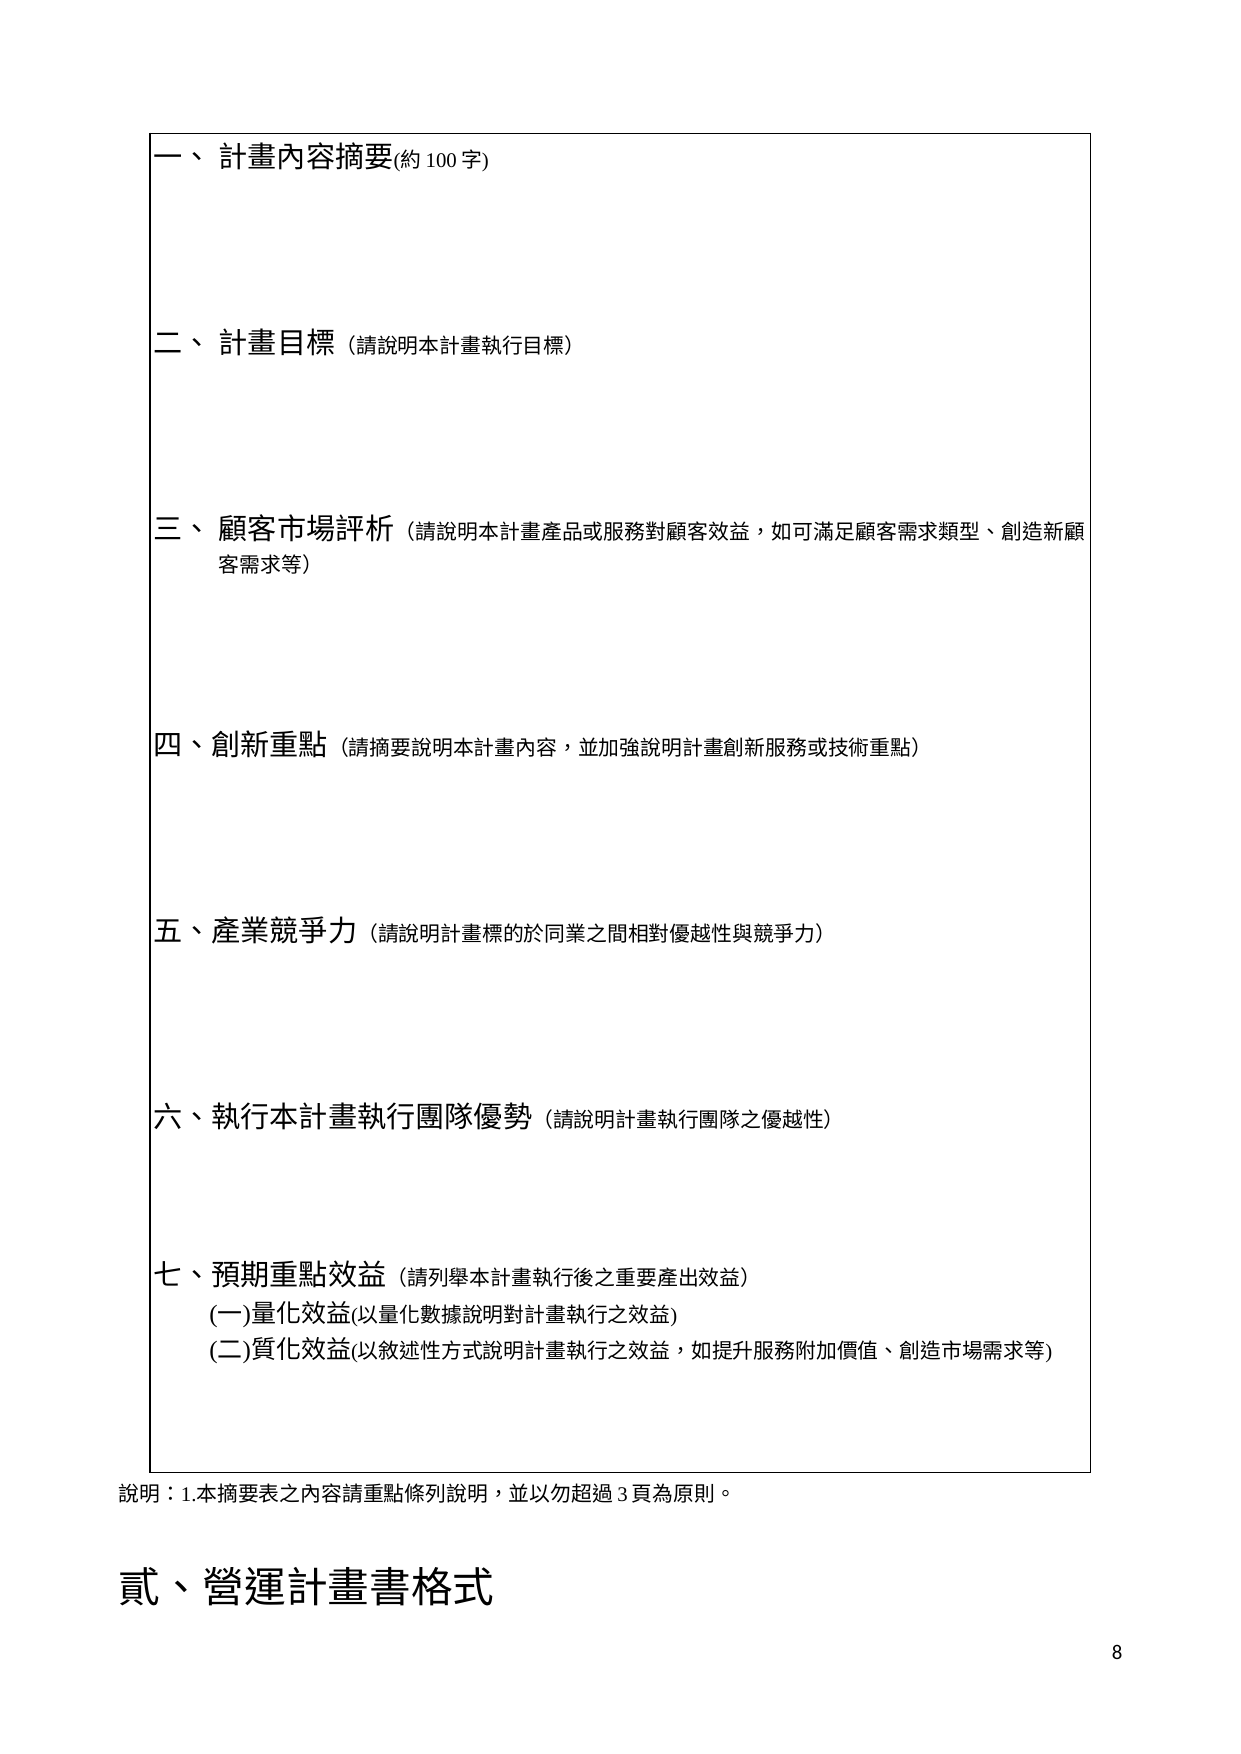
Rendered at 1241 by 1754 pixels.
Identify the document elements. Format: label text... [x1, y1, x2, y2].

list 營運計畫書格式 [118, 1554, 1131, 1614]
text 說明：1.本摘要表之內容請重點條列說明，並以勿超過3頁為原則。 [118, 1477, 1122, 1507]
table_cell 計畫內容摘要(約100字) 計畫目標（請說明本計畫執行目標） 顧客市場評析（請說明本計畫產品或服務對顧客效益，如可滿足顧客需求類型、創造新顧客需求等） 四、創新重點（請摘要說明本計畫內容，並加強說明計畫創新服務或技術重點） 五、產業競爭力（請說明計畫標的於同業之間相對優越性與競爭力） 六、執行本計畫執行團隊優勢（請說明計畫執行團隊之優越性） 七、預期重點效益（請列舉本計畫執行後之重要產出效益） (一)量化效益(以量化數據說明對計畫執行之效益) (二)質化效益(以敘述性方式說明計畫執行之效益，如提升服務附加價值、創造市場需求等) [151, 134, 1090, 1472]
